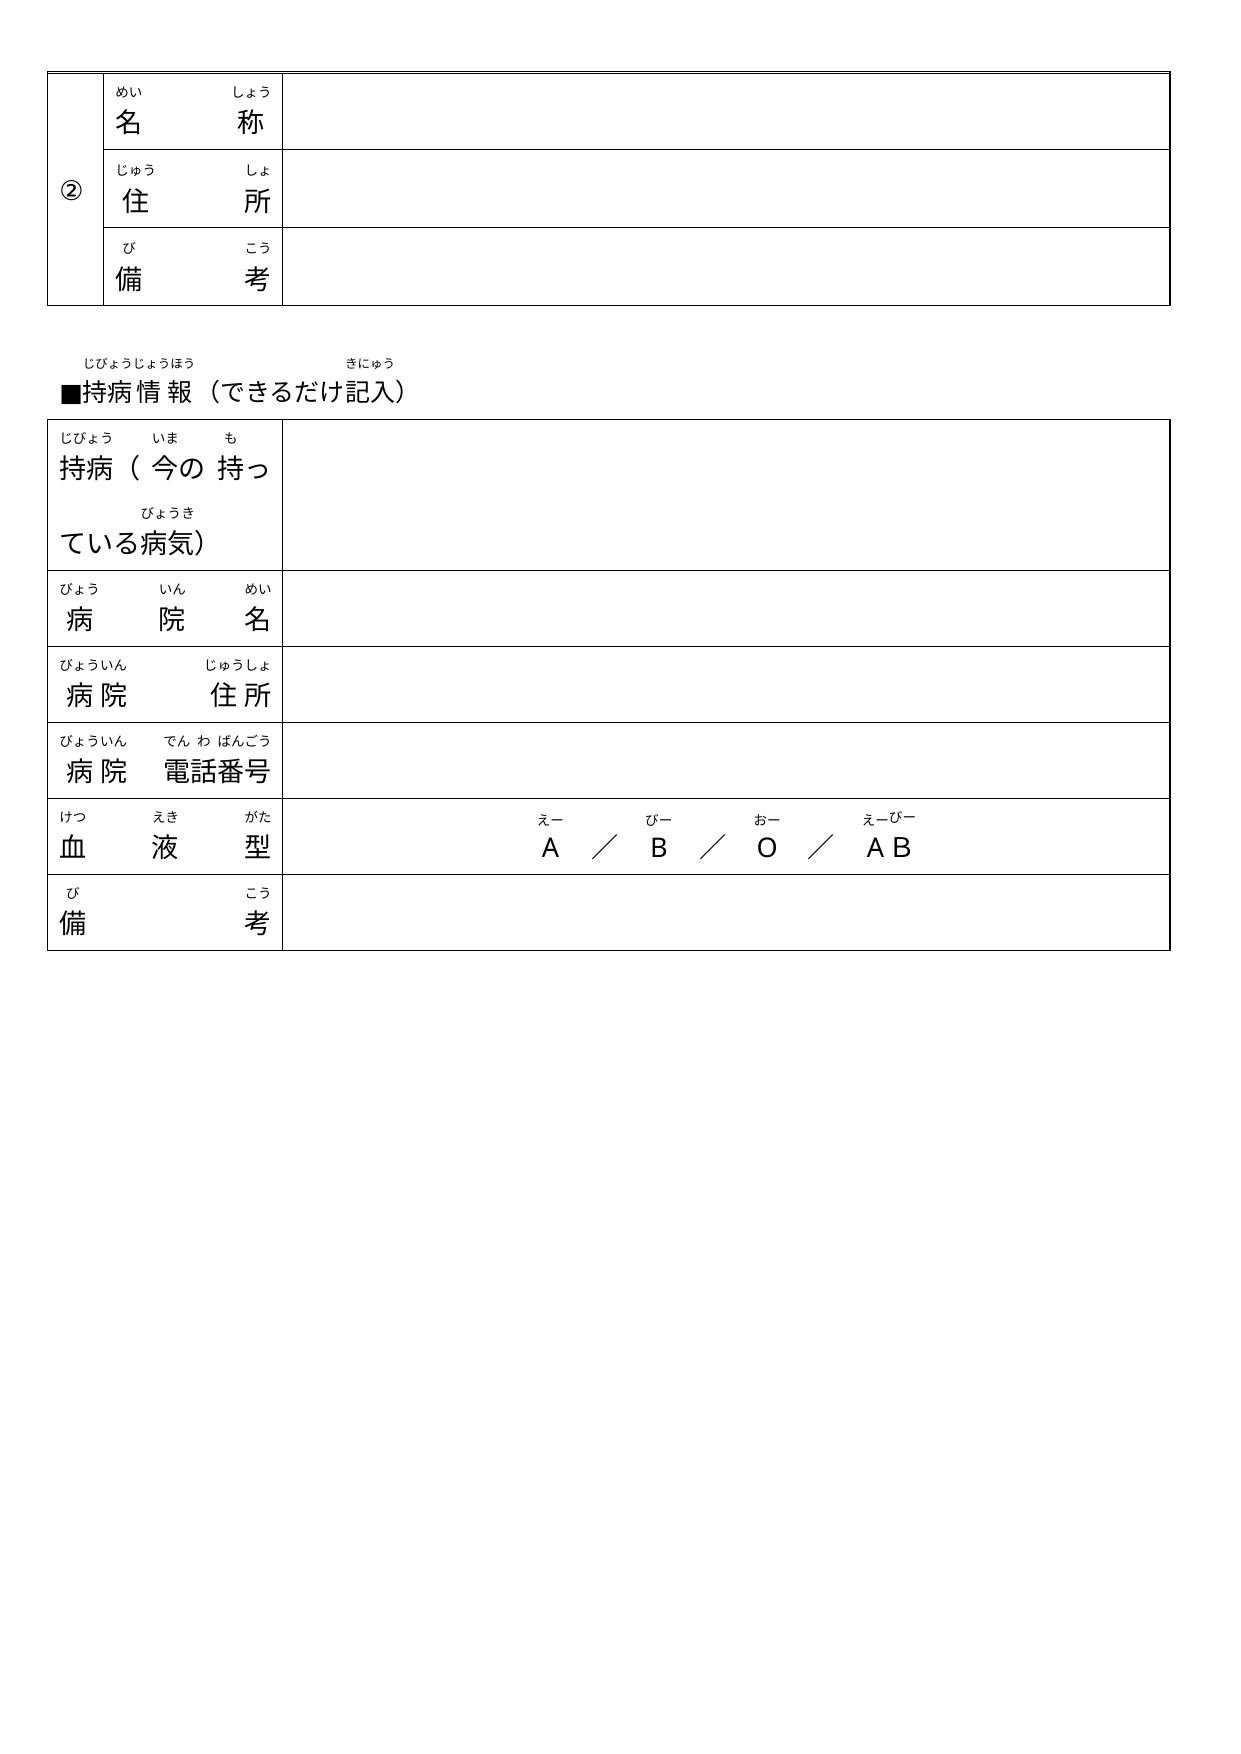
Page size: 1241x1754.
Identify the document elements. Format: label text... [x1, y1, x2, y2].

table_cell [283, 571, 1169, 646]
table_cell [283, 647, 1169, 722]
table_cell [283, 150, 1169, 227]
table_cell [283, 875, 1169, 950]
table_header [283, 420, 1169, 570]
table_cell [48, 571, 282, 646]
table_cell [283, 74, 1169, 149]
table_cell [48, 799, 282, 874]
table_cell [283, 723, 1169, 798]
table_cell [48, 875, 282, 950]
table_header （のっている） [48, 420, 282, 570]
table_cell [48, 647, 282, 722]
table_cell [283, 228, 1169, 305]
table_cell ／ ／ ／ [283, 799, 1169, 874]
table_cell [104, 228, 282, 305]
table_cell [104, 74, 282, 149]
table_cell ② [48, 74, 103, 305]
table_cell [48, 723, 282, 798]
table_cell [104, 150, 282, 227]
text ■（できるだけ） [59, 344, 1181, 419]
